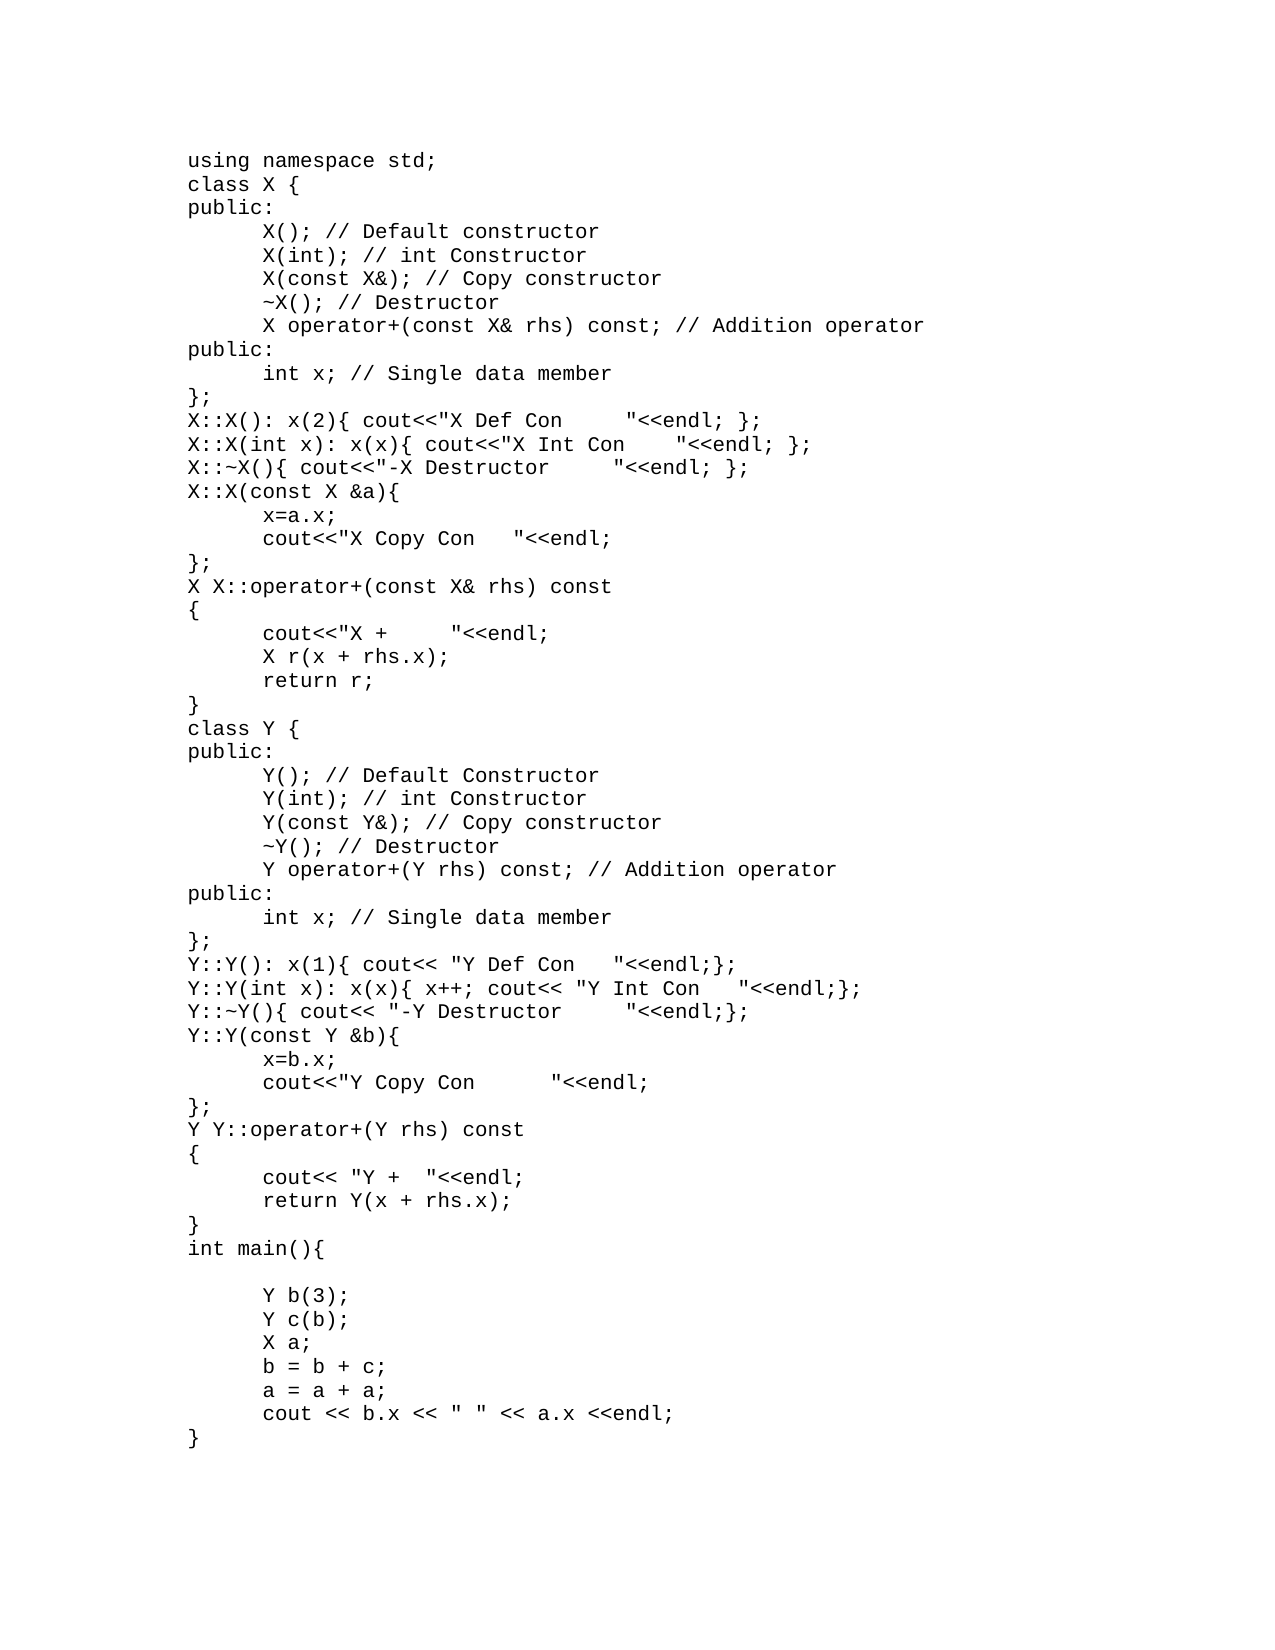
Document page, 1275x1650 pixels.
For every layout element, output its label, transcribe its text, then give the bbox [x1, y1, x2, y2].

text int x; // Single data member [187, 363, 1087, 386]
text Y operator+(Y rhs) const; // Addition operator [187, 859, 1087, 883]
text public: [187, 741, 1087, 765]
text X(int); // int Constructor [187, 244, 1087, 268]
text class X { [187, 174, 1087, 197]
text X::X(): x(2){ cout<<"X Def Con "<<endl; }; [187, 410, 1087, 434]
text cout<<"X + "<<endl; [187, 623, 1087, 647]
text X operator+(const X& rhs) const; // Addition operator [187, 316, 1087, 339]
text ~X(); // Destructor [187, 292, 1087, 316]
text class Y { [187, 717, 1087, 741]
text } [187, 1214, 1087, 1238]
text using namespace std; [187, 150, 1087, 174]
text }; [187, 1096, 1087, 1119]
text Y::~Y(){ cout<< "-Y Destructor "<<endl;}; [187, 1001, 1087, 1025]
text b = b + c; [187, 1356, 1087, 1379]
text x=b.x; [187, 1048, 1087, 1072]
text Y b(3); [187, 1285, 1087, 1309]
text Y::Y(const Y &b){ [187, 1025, 1087, 1048]
text X::~X(){ cout<<"-X Destructor "<<endl; }; [187, 457, 1087, 481]
text int main(){ [187, 1238, 1087, 1261]
text X::X(int x): x(x){ cout<<"X Int Con "<<endl; }; [187, 434, 1087, 457]
text }; [187, 552, 1087, 576]
text Y::Y(): x(1){ cout<< "Y Def Con "<<endl;}; [187, 954, 1087, 978]
text } [187, 1427, 1087, 1451]
text return Y(x + rhs.x); [187, 1190, 1087, 1214]
text }; [187, 930, 1087, 954]
text Y(); // Default Constructor [187, 765, 1087, 788]
text { [187, 599, 1087, 623]
text a = a + a; [187, 1379, 1087, 1403]
text { [187, 1143, 1087, 1167]
text X r(x + rhs.x); [187, 647, 1087, 670]
text cout<<"X Copy Con "<<endl; [187, 528, 1087, 552]
text X::X(const X &a){ [187, 481, 1087, 505]
text X X::operator+(const X& rhs) const [187, 576, 1087, 599]
text Y Y::operator+(Y rhs) const [187, 1119, 1087, 1143]
text X(const X&); // Copy constructor [187, 268, 1087, 292]
text X(); // Default constructor [187, 221, 1087, 244]
text Y::Y(int x): x(x){ x++; cout<< "Y Int Con "<<endl;}; [187, 978, 1087, 1001]
text Y c(b); [187, 1309, 1087, 1332]
text public: [187, 883, 1087, 907]
text X a; [187, 1332, 1087, 1356]
text Y(int); // int Constructor [187, 788, 1087, 812]
text x=a.x; [187, 505, 1087, 528]
text Y(const Y&); // Copy constructor [187, 812, 1087, 836]
text }; [187, 386, 1087, 410]
text int x; // Single data member [187, 907, 1087, 930]
text return r; [187, 670, 1087, 694]
text public: [187, 339, 1087, 363]
text cout << b.x << " " << a.x <<endl; [187, 1403, 1087, 1427]
text cout<<"Y Copy Con "<<endl; [187, 1072, 1087, 1096]
text ~Y(); // Destructor [187, 836, 1087, 859]
text public: [187, 197, 1087, 221]
text } [187, 694, 1087, 717]
text cout<< "Y + "<<endl; [187, 1167, 1087, 1190]
